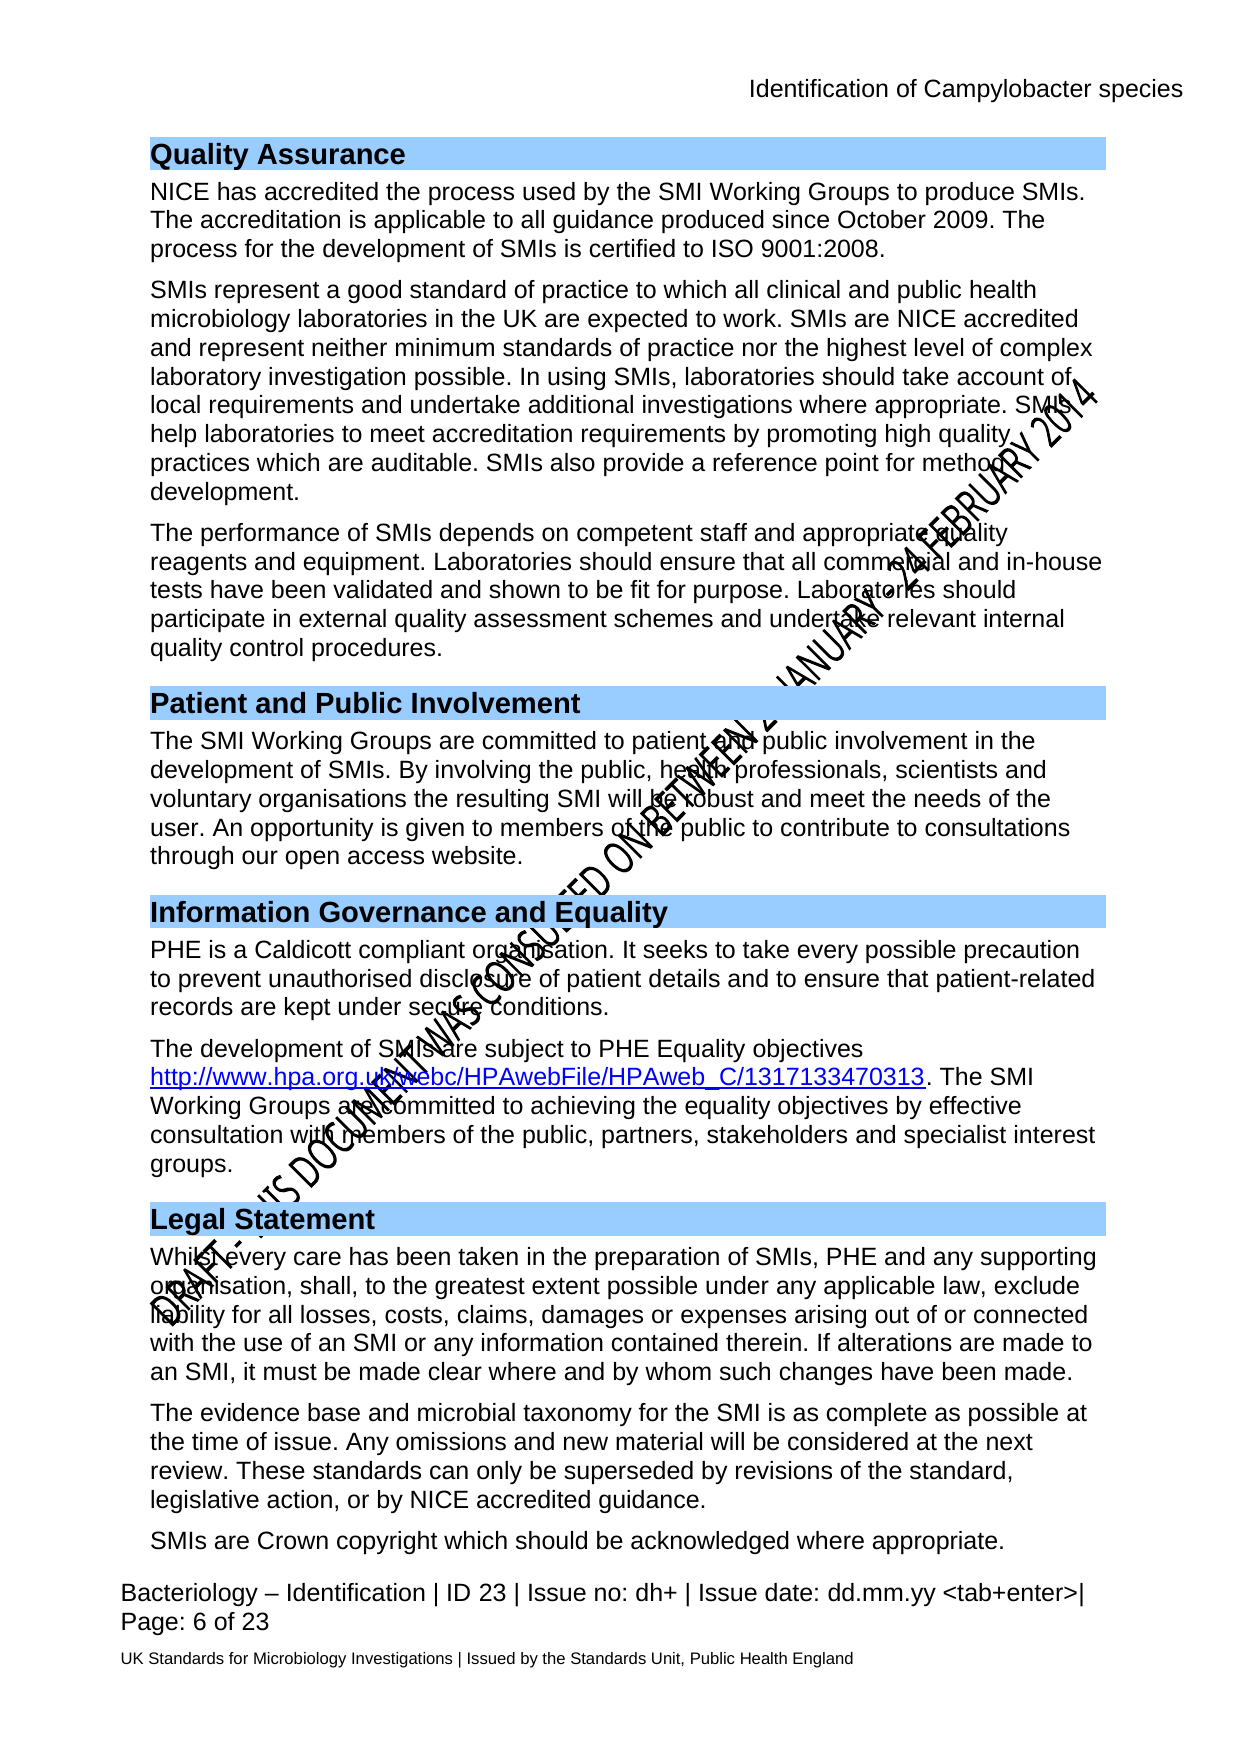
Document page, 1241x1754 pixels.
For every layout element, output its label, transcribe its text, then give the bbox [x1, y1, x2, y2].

text The evidence base and microbial taxonomy for the SMI is as complete as possible at the time of issue. Any omissions and new material will be considered at the next review. These standards can only be superseded by revisions of the standard, legislative action, or by NICE accredited guidance. [150, 1398, 1106, 1513]
text NICE has accredited the process used by the SMI Working Groups to produce SMIs. The accreditation is applicable to all guidance produced since October 2009. The process for the development of SMIs is certified to ISO 9001:2008. [150, 176, 1106, 263]
subtitle Patient and Public Involvement [150, 686, 1106, 720]
text The development of SMIs are subject to PHE Equality objectives http://www.hpa.org.uk/webc/HPAwebFile/HPAweb_C/1317133470313. The SMI Working Groups are committed to achieving the equality objectives by effective consultation with members of the public, partners, stakeholders and specialist interest groups. [150, 1033, 1106, 1177]
text SMIs represent a good standard of practice to which all clinical and public health microbiology laboratories in the UK are expected to work. SMIs are NICE accredited and represent neither minimum standards of practice nor the highest level of complex laboratory investigation possible. In using SMIs, laboratories should take account of local requirements and undertake additional investigations where appropriate. SMIs help laboratories to meet accreditation requirements by promoting high quality practices which are auditable. SMIs also provide a reference point for method development. [150, 275, 1106, 505]
text SMIs are Crown copyright which should be acknowledged where appropriate. [150, 1526, 1106, 1554]
text PHE is a Caldicott compliant organisation. It seeks to take every possible precaution to prevent unauthorised disclosure of patient details and to ensure that patient-related records are kept under secure conditions. [150, 935, 1106, 1021]
text The SMI Working Groups are committed to patient and public involvement in the development of SMIs. By involving the public, health professionals, scientists and voluntary organisations the resulting SMI will be robust and meet the needs of the user. An opportunity is given to members of the public to contribute to consultations through our open access website. [150, 726, 1106, 870]
text The performance of SMIs depends on competent staff and appropriate quality reagents and equipment. Laboratories should ensure that all commercial and in-house tests have been validated and shown to be fit for purpose. Laboratories should participate in external quality assessment schemes and undertake relevant internal quality control procedures. [150, 518, 1106, 661]
text Whilst every care has been taken in the preparation of SMIs, PHE and any supporting organisation, shall, to the greatest extent possible under any applicable law, exclude liability for all losses, costs, claims, damages or expenses arising out of or connected with the use of an SMI or any information contained therein. If alterations are made to an SMI, it must be made clear where and by whom such changes have been made. [150, 1242, 1106, 1386]
subtitle Information Governance and Equality [150, 895, 1106, 928]
subtitle Quality Assurance [150, 137, 1106, 170]
subtitle Legal Statement [150, 1202, 1106, 1236]
